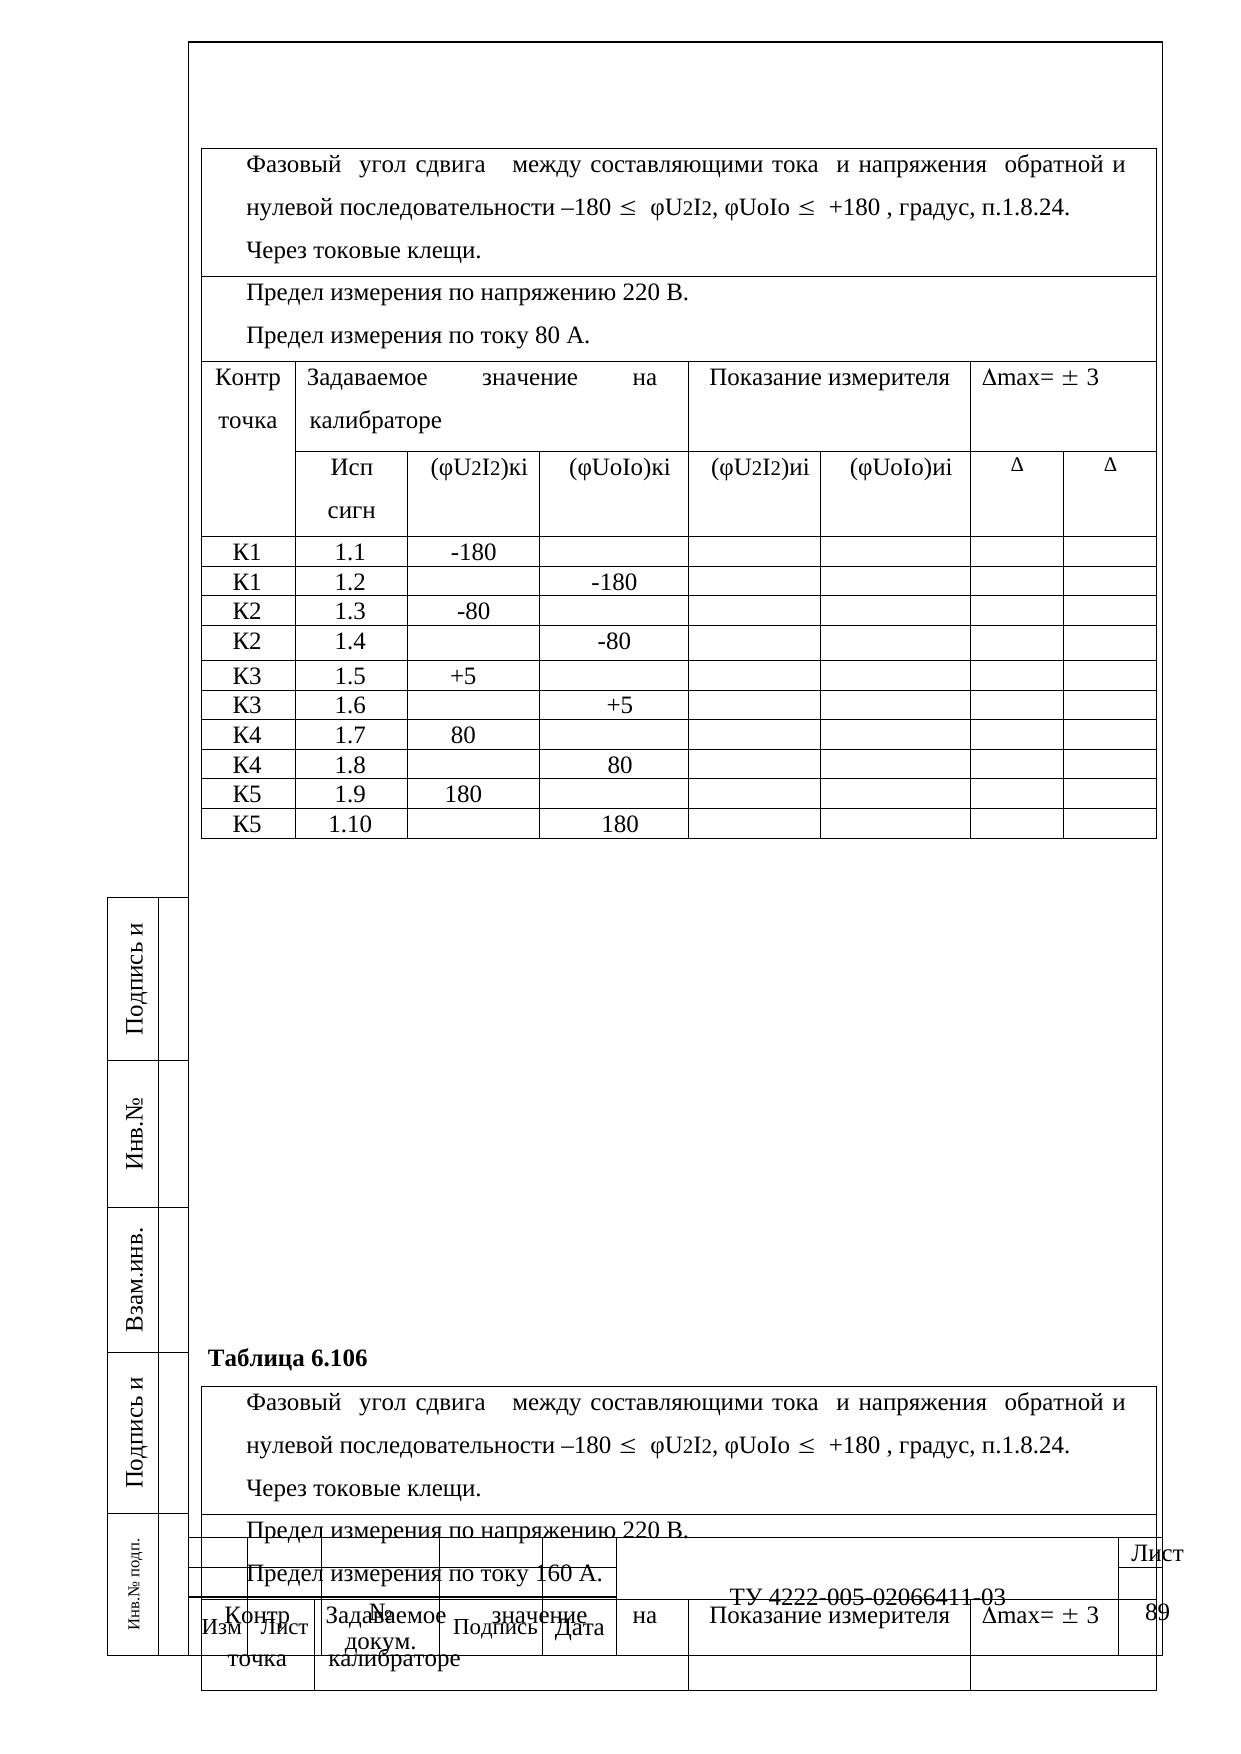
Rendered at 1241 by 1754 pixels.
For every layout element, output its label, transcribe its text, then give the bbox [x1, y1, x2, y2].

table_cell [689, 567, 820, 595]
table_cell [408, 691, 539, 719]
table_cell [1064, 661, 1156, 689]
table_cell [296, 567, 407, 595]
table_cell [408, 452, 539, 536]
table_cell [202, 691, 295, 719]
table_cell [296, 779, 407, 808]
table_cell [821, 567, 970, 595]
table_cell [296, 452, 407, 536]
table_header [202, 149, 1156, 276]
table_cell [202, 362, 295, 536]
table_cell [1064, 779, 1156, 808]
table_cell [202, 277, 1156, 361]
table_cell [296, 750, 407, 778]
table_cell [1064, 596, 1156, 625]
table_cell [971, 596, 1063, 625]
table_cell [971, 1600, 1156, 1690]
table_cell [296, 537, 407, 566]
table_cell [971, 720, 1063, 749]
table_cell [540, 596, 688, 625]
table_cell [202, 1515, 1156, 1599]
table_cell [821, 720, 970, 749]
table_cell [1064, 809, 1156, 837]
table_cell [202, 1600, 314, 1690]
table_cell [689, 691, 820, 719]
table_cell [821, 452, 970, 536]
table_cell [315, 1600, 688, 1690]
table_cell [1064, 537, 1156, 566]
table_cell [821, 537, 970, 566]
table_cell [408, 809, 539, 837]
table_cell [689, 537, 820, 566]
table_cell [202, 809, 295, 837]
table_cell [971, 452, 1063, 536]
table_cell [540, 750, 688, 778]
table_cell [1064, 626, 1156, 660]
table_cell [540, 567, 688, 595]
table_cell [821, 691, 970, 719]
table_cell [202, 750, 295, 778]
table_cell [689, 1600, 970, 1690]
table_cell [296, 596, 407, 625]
text Таблица 6.106 [71, 1343, 1142, 1372]
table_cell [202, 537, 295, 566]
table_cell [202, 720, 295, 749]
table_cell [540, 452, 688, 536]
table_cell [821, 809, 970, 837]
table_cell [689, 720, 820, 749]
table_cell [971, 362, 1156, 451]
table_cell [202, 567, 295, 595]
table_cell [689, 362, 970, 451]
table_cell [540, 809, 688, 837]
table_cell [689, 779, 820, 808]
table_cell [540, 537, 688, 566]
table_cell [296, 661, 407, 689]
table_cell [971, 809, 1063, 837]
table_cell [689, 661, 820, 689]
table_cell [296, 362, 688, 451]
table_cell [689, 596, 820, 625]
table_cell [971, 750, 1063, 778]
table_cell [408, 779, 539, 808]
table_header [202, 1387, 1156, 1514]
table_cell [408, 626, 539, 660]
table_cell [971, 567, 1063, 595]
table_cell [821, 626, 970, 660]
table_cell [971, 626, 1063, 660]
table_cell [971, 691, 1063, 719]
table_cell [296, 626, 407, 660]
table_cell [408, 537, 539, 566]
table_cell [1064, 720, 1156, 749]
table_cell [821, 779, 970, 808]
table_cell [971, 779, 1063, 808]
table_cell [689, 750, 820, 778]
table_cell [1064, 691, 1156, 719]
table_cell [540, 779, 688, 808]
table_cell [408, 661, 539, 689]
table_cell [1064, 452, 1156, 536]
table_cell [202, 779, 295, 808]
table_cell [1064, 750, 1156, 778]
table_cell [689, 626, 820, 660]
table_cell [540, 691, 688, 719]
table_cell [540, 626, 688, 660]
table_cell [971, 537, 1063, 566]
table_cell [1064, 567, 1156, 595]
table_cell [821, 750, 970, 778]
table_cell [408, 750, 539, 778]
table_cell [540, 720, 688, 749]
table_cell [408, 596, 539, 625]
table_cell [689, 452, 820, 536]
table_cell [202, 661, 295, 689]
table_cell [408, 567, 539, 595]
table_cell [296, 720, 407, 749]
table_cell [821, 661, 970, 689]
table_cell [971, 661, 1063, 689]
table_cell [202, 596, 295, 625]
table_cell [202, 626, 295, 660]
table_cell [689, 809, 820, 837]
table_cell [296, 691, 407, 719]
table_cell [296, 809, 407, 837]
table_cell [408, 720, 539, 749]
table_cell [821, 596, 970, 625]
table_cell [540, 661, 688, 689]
